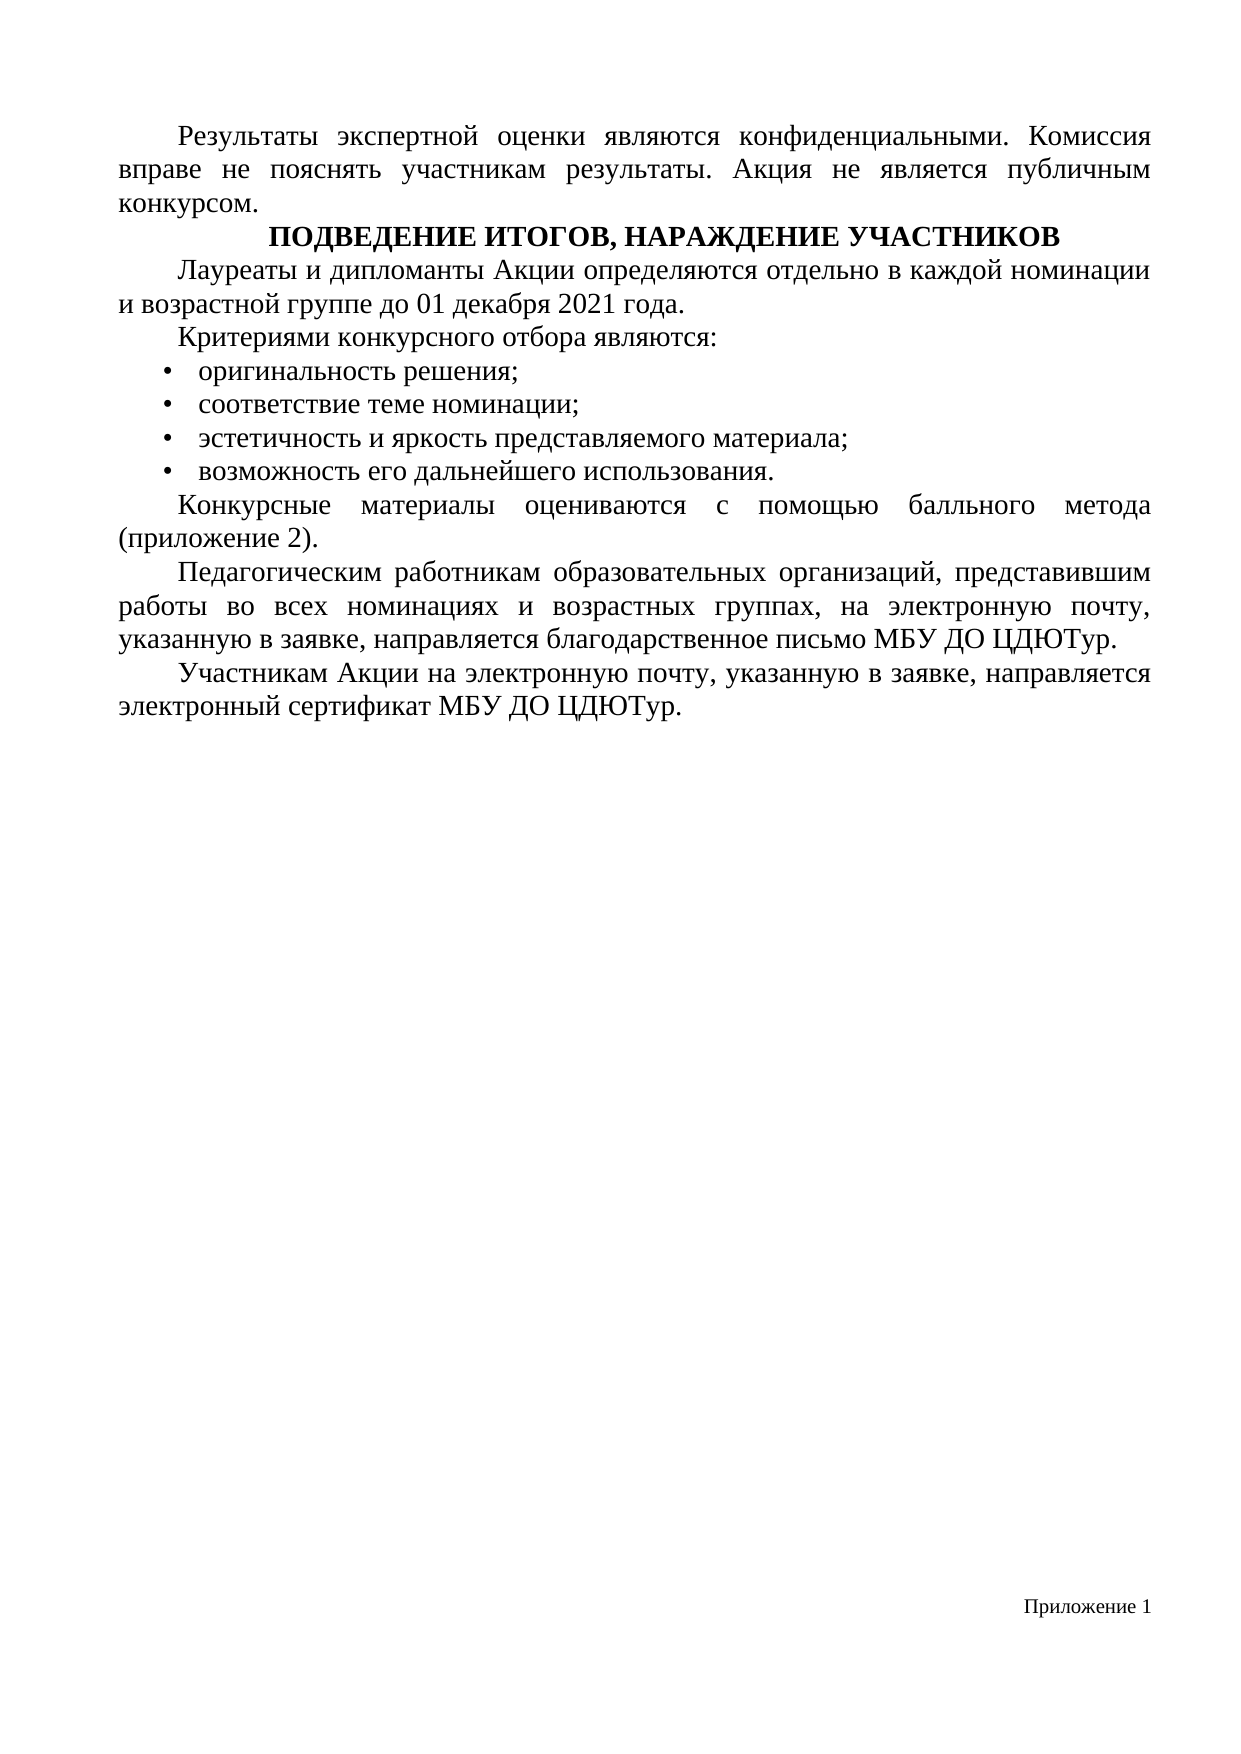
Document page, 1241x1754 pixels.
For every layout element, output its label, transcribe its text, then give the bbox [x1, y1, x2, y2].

text Педагогическим работникам образовательных организаций, представившим работы во всех номинациях и возрастных группах, на электронную почту, указанную в заявке, направляется благодарственное письмо МБУ ДО ЦДЮТур. [118, 554, 1152, 655]
list возможность его дальнейшего использования. [118, 453, 1152, 487]
text ПОДВЕДЕНИЕ ИТОГОВ, НАРАЖДЕНИЕ УЧАСТНИКОВ [118, 219, 1152, 252]
list соответствие теме номинации; [118, 386, 1152, 420]
text Приложение 1 [118, 1594, 1152, 1618]
text Конкурсные материалы оцениваются с помощью балльного метода (приложение 2). [118, 487, 1152, 554]
text Результаты экспертной оценки являются конфиденциальными. Комиссия вправе не пояснять участникам результаты. Акция не является публичным конкурсом. [118, 118, 1152, 219]
text Критериями конкурсного отбора являются: [118, 319, 1152, 353]
text Участникам Акции на электронную почту, указанную в заявке, направляется электронный сертификат МБУ ДО ЦДЮТур. [118, 655, 1152, 722]
list эстетичность и яркость представляемого материала; [118, 420, 1152, 453]
text Лауреаты и дипломанты Акции определяются отдельно в каждой номинации и возрастной группе до 01 декабря 2021 года. [118, 252, 1152, 319]
list оригинальность решения; [118, 353, 1152, 386]
